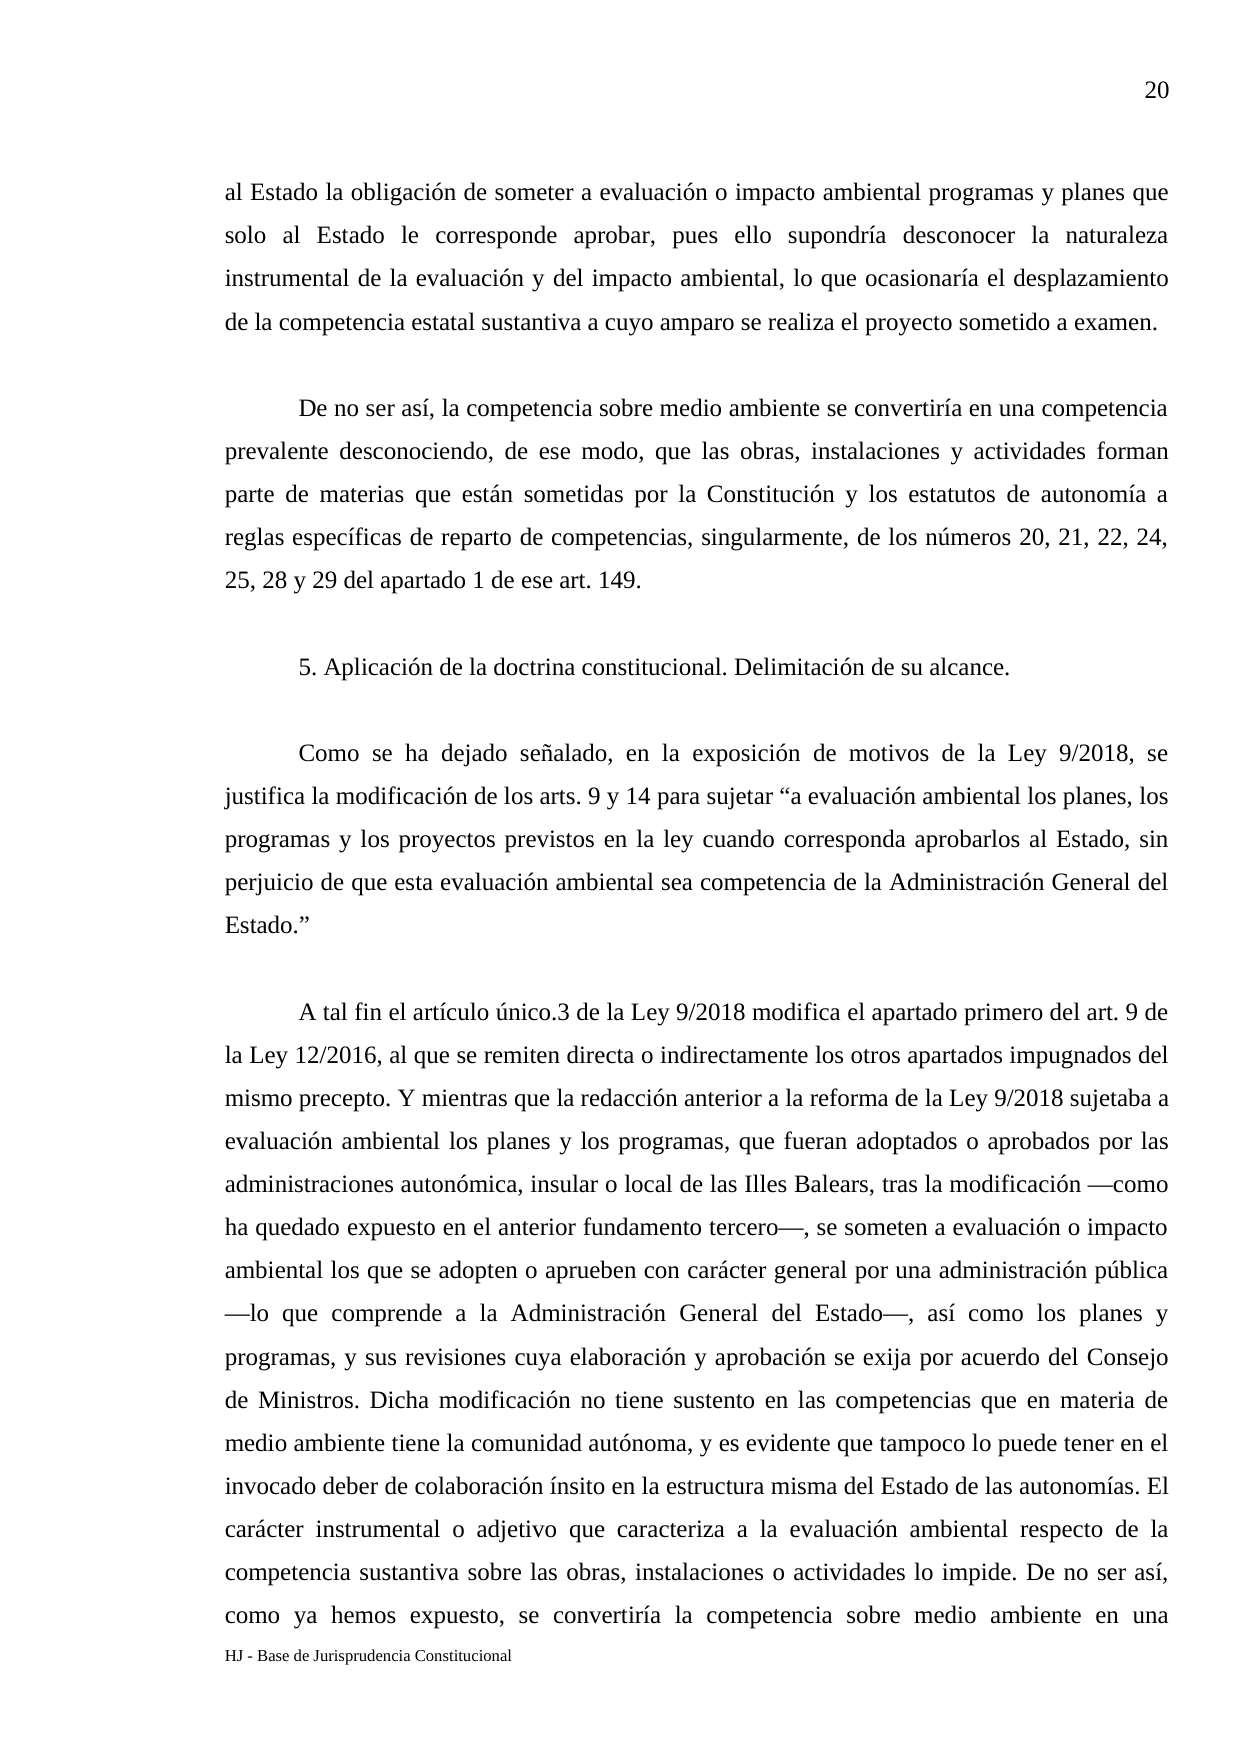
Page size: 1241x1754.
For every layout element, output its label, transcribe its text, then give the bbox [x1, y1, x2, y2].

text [224, 177, 1169, 335]
text 5. Aplicación de la doctrina constitucional. Delimitación de su alcance. [224, 652, 1169, 680]
text De no ser así, la competencia sobre medio ambiente se convertiría en una competencia prevalente desconociendo, de ese modo, que las obras, instalaciones y actividades forman parte de materias que están sometidas por la Constitución y los estatutos de autonomía a reglas específicas de reparto de competencias, singularmente, de los números 20, 21, 22, 24, 25, 28 y 29 del apartado 1 de ese art. 149. [224, 393, 1169, 594]
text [224, 997, 1169, 1629]
text Como se ha dejado señalado, en la exposición de motivos de la Ley 9/2018, se justifica la modificación de los arts. 9 y 14 para sujetar “a evaluación ambiental los planes, los programas y los proyectos previstos en la ley cuando corresponda aprobarlos al Estado, sin perjuicio de que esta evaluación ambiental sea competencia de la Administración General del Estado.” [224, 738, 1169, 939]
